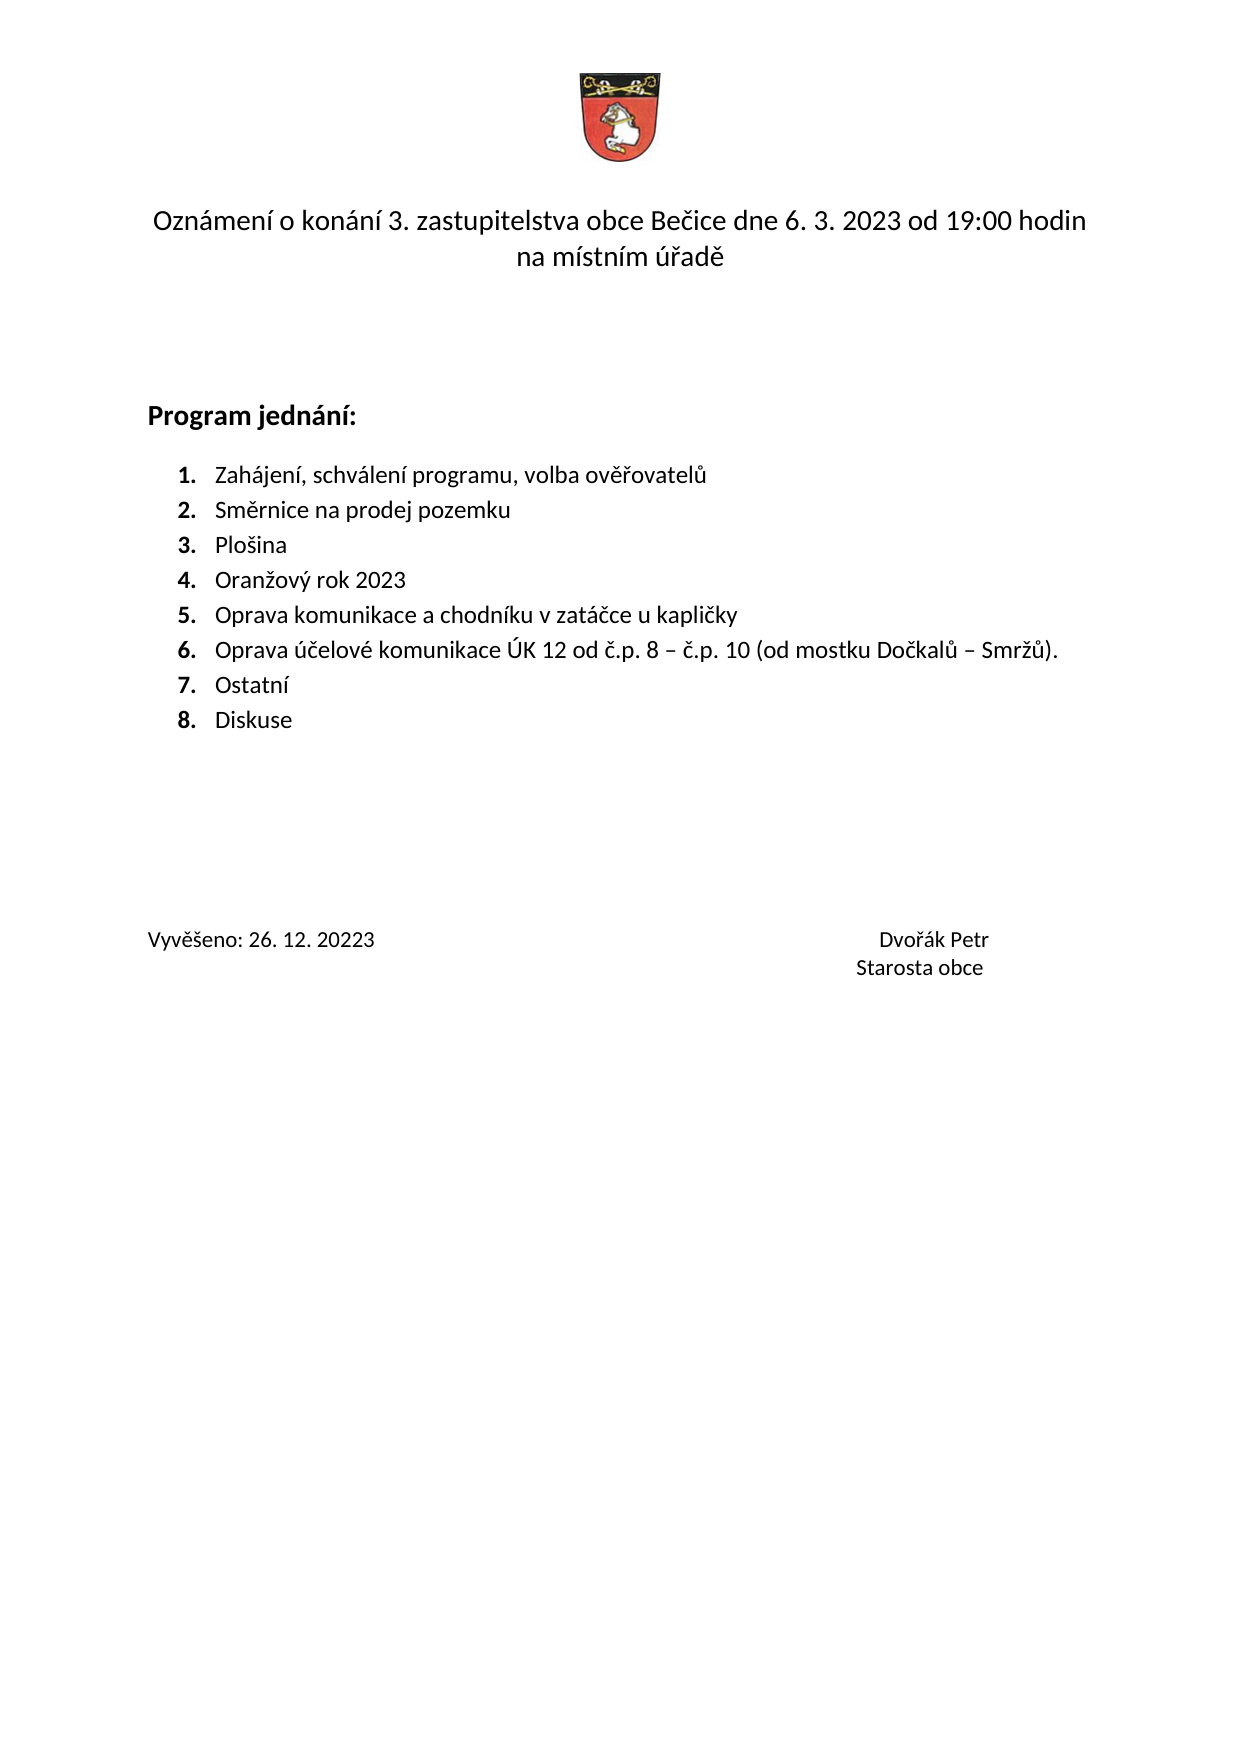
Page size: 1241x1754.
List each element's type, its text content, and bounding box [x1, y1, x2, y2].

text Starosta obce [148, 953, 1093, 981]
list Směrnice na prodej pozemku [177, 494, 1093, 524]
list Diskuse [177, 704, 1093, 734]
picture [579, 73, 661, 162]
text Program jednání: [148, 397, 1093, 433]
list Plošina [177, 529, 1093, 559]
list Zahájení, schválení programu, volba ověřovatelů [177, 459, 1093, 489]
text Vyvěšeno: 26. 12. 20223 Dvořák Petr [148, 925, 1093, 953]
list Oprava komunikace a chodníku v zatáčce u kapličky [177, 599, 1093, 629]
list Oprava účelové komunikace ÚK 12 od č.p. 8 – č.p. 10 (od mostku Dočkalů – Smržů). [177, 634, 1093, 664]
list Ostatní [177, 669, 1093, 699]
list Oranžový rok 2023 [177, 564, 1093, 594]
